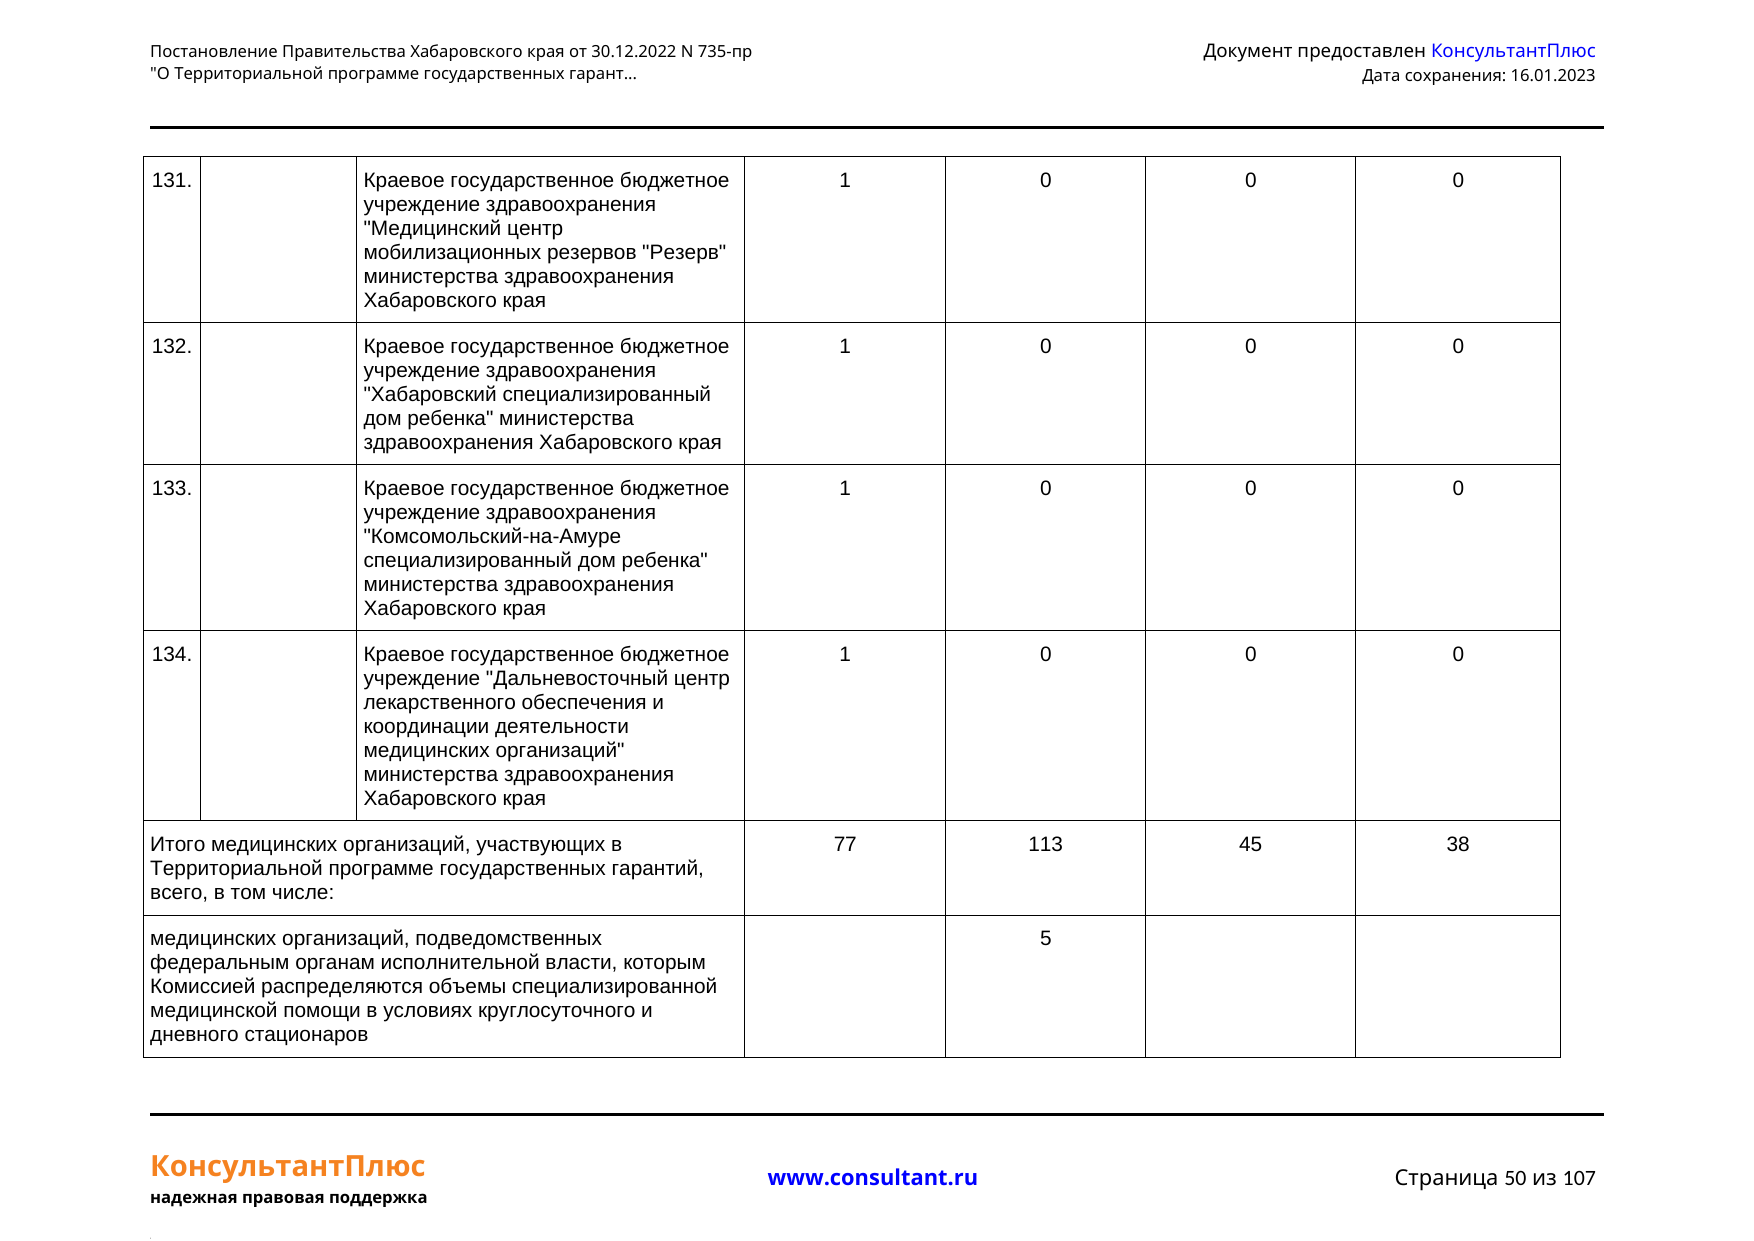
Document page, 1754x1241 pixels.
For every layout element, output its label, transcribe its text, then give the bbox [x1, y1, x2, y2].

table_cell 0 [1146, 465, 1355, 630]
table_cell 1 [745, 323, 945, 464]
table_cell 134. [144, 631, 200, 820]
table_cell Краевое государственное бюджетное учреждение "Дальневосточный центр лекарственного обеспечения и координации деятельности медицинских организаций" министерства здравоохранения Хабаровского края [357, 631, 744, 820]
table_cell 0 [1356, 157, 1560, 322]
table_cell 5 [946, 916, 1145, 1057]
table_cell [201, 465, 356, 630]
table_cell 1 [745, 465, 945, 630]
table_cell 38 [1356, 821, 1560, 914]
table_cell [201, 631, 356, 820]
table_cell 132. [144, 323, 200, 464]
table_cell Итого медицинских организаций, участвующих в Территориальной программе государственных гарантий, всего, в том числе: [144, 821, 744, 914]
table_cell 0 [946, 631, 1145, 820]
table_cell 131. [144, 157, 200, 322]
table_cell 0 [946, 157, 1145, 322]
table_cell [201, 157, 356, 322]
table_cell [1146, 916, 1355, 1057]
table_cell 1 [745, 631, 945, 820]
table_cell 133. [144, 465, 200, 630]
table_cell 0 [1146, 157, 1355, 322]
table_cell 0 [1146, 323, 1355, 464]
table_cell [201, 323, 356, 464]
table_cell 0 [946, 465, 1145, 630]
table_cell [745, 916, 945, 1057]
table_cell Краевое государственное бюджетное учреждение здравоохранения "Медицинский центр мобилизационных резервов "Резерв" министерства здравоохранения Хабаровского края [357, 157, 744, 322]
table_cell 77 [745, 821, 945, 914]
table_cell 113 [946, 821, 1145, 914]
table_cell 0 [1356, 631, 1560, 820]
table_cell Краевое государственное бюджетное учреждение здравоохранения "Хабаровский специализированный дом ребенка" министерства здравоохранения Хабаровского края [357, 323, 744, 464]
table_cell Краевое государственное бюджетное учреждение здравоохранения "Комсомольский-на-Амуре специализированный дом ребенка" министерства здравоохранения Хабаровского края [357, 465, 744, 630]
table_cell 0 [1356, 323, 1560, 464]
table_cell [1356, 916, 1560, 1057]
table_cell 0 [946, 323, 1145, 464]
table_cell 0 [1146, 631, 1355, 820]
table_cell 1 [745, 157, 945, 322]
table_cell 45 [1146, 821, 1355, 914]
table_cell 0 [1356, 465, 1560, 630]
table_cell медицинских организаций, подведомственных федеральным органам исполнительной власти, которым Комиссией распределяются объемы специализированной медицинской помощи в условиях круглосуточного и дневного стационаров [144, 916, 744, 1057]
